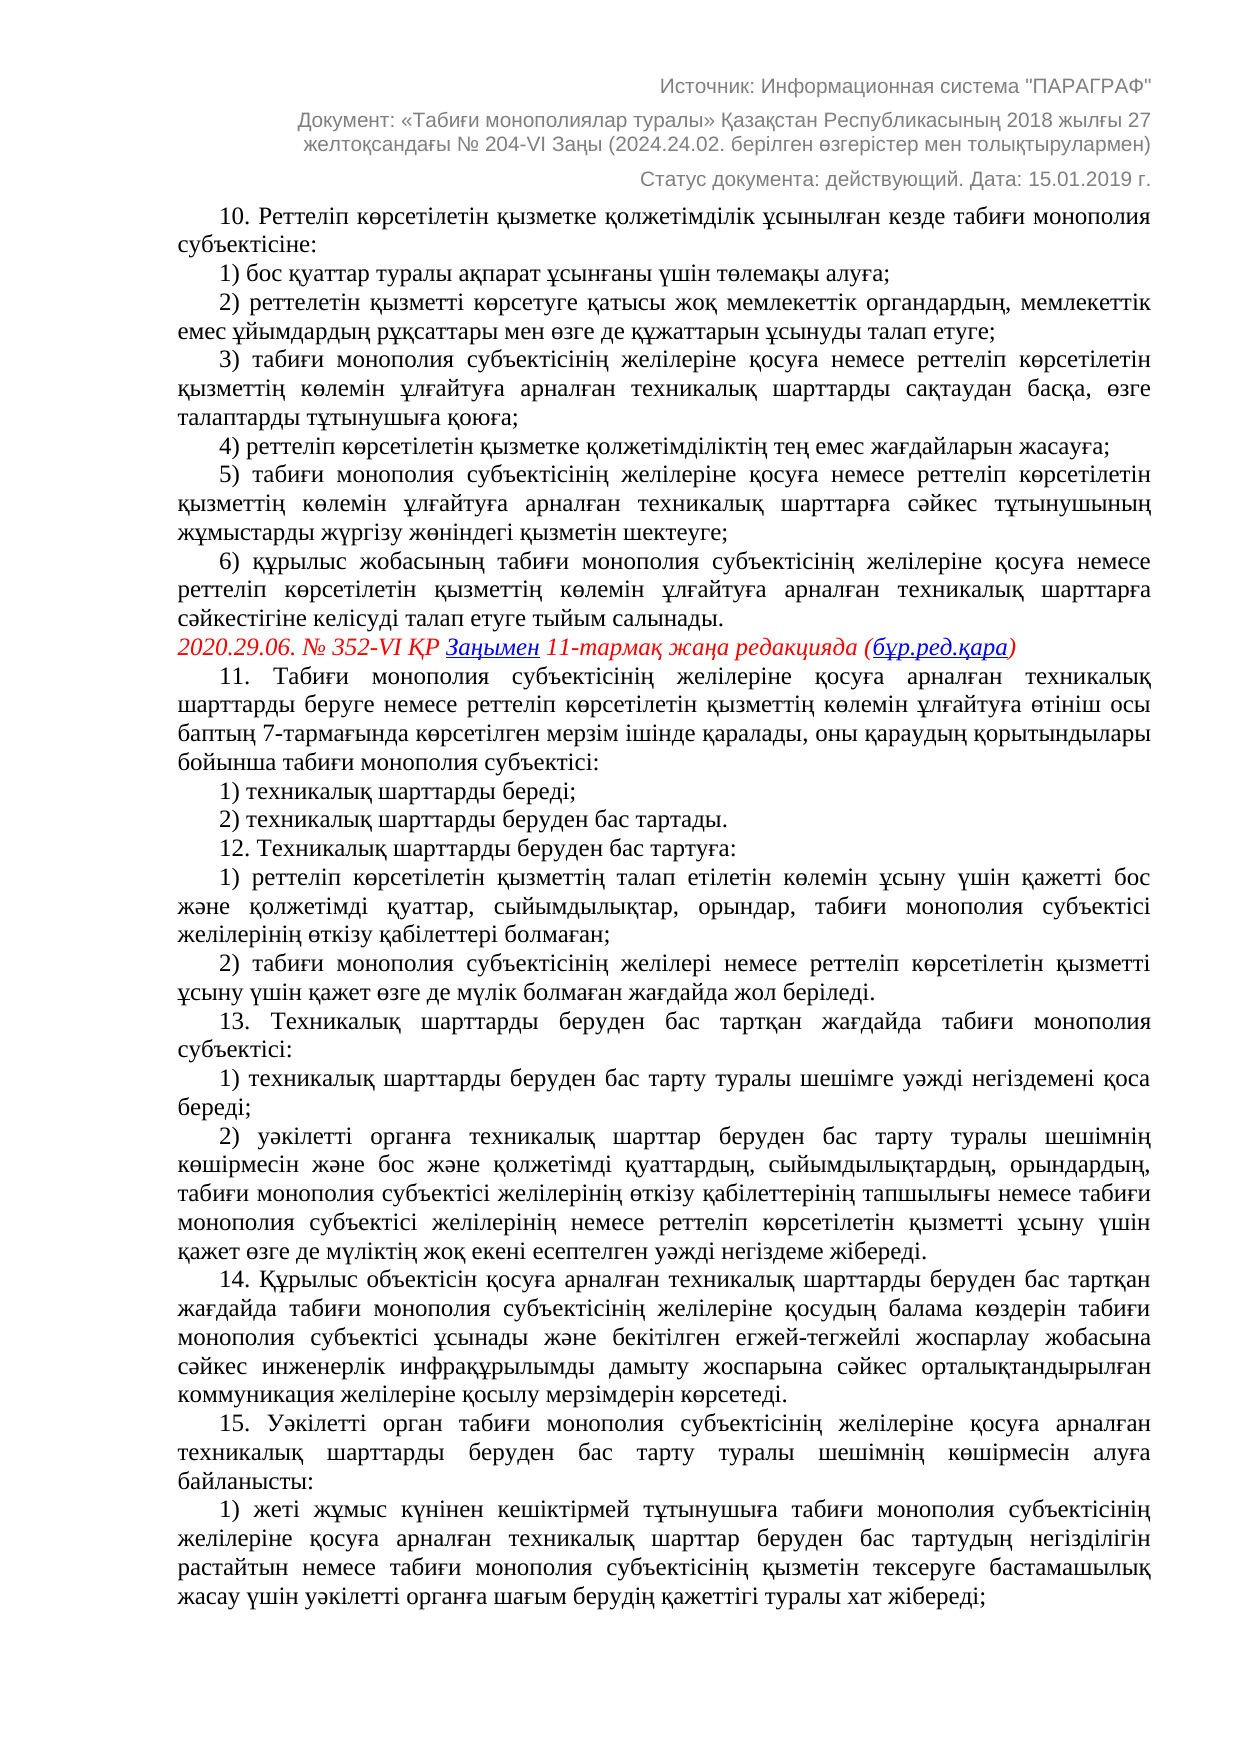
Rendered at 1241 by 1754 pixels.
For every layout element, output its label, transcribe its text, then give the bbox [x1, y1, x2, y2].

text 3) табиғи монополия субъектісінің желілеріне қосуға немесе реттеліп көрсетілетін қызметтің көлемін ұлғайтуға арналған техникалық шарттарды сақтаудан басқа, өзге талаптарды тұтынушыға қоюға; [177, 344, 1152, 431]
text 1) жеті жұмыс күнінен кешіктірмей тұтынушыға табиғи монополия субъектісінің желілеріне қосуға арналған техникалық шарттар беруден бас тартудың негізділігін растайтын немесе табиғи монополия субъектісінің қызметін тексеруге бастамашылық жасау үшін уәкілетті органға шағым берудің қажеттігі туралы хат жібереді; [177, 1494, 1152, 1609]
text 1) бос қуаттар туралы ақпарат ұсынғаны үшін төлемақы алуға; [177, 258, 1152, 287]
text 14. Құрылыс объектісін қосуға арналған техникалық шарттарды беруден бас тартқан жағдайда табиғи монополия субъектісінің желілеріне қосудың балама көздерін табиғи монополия субъектісі ұсынады және бекітілген егжей-тегжейлі жоспарлау жобасына сәйкес инженерлік инфрақұрылымды дамыту жоспарына сәйкес орталықтандырылған коммуникация желілеріне қосылу мерзімдерін көрсетеді. [177, 1264, 1152, 1408]
text 2) табиғи монополия субъектісінің желілері немесе реттеліп көрсетілетін қызметті ұсыну үшін қажет өзге де мүлік болмаған жағдайда жол беріледі. [177, 948, 1152, 1006]
text 6) құрылыс жобасының табиғи монополия субъектісінің желілеріне қосуға немесе реттеліп көрсетілетін қызметтің көлемін ұлғайтуға арналған техникалық шарттарға сәйкестігіне келісуді талап етуге тыйым салынады. [177, 546, 1152, 632]
text 15. Уәкілетті орган табиғи монополия субъектісінің желілеріне қосуға арналған техникалық шарттарды беруден бас тарту туралы шешімнің көшірмесін алуға байланысты: [177, 1408, 1152, 1494]
text 2) техникалық шарттарды беруден бас тартады. [177, 804, 1152, 833]
text 5) табиғи монополия субъектісінің желілеріне қосуға немесе реттеліп көрсетілетін қызметтің көлемін ұлғайтуға арналған техникалық шарттарға сәйкес тұтынушының жұмыстарды жүргізу жөніндегі қызметін шектеуге; [177, 459, 1152, 546]
text 1) реттеліп көрсетілетін қызметтің талап етілетін көлемін ұсыну үшін қажетті бос және қолжетімді қуаттар, сыйымдылықтар, орындар, табиғи монополия субъектісі желілерінің өткізу қабілеттері болмаған; [177, 862, 1152, 948]
text 13. Техникалық шарттарды беруден бас тартқан жағдайда табиғи монополия субъектісі: [177, 1006, 1152, 1063]
text 2) уәкілетті органға техникалық шарттар беруден бас тарту туралы шешімнің көшірмесін және бос және қолжетімді қуаттардың, сыйымдылықтардың, орындардың, табиғи монополия субъектісі желілерінің өткізу қабілеттерінің тапшылығы немесе табиғи монополия субъектісі желілерінің немесе реттеліп көрсетілетін қызметті ұсыну үшін қажет өзге де мүліктің жоқ екені есептелген уәжді негіздеме жібереді. [177, 1121, 1152, 1264]
text 12. Техникалық шарттарды беруден бас тартуға: [177, 833, 1152, 862]
text 2) реттелетін қызметті көрсетуге қатысы жоқ мемлекеттік органдардың, мемлекеттік емес ұйымдардың рұқсаттары мен өзге де құжаттарын ұсынуды талап етуге; [177, 287, 1152, 344]
text 2020.29.06. № 352-VI ҚР Заңымен 11-тармақ жаңа редакцияда (бұр.ред.қара) [177, 632, 1152, 661]
text 1) техникалық шарттарды беруден бас тарту туралы шешімге уәжді негіздемені қоса береді; [177, 1063, 1152, 1121]
text 10. Реттеліп көрсетілетін қызметке қолжетімділік ұсынылған кезде табиғи монополия субъектісіне: [177, 201, 1152, 258]
text 11. Табиғи монополия субъектісінің желілеріне қосуға арналған техникалық шарттарды беруге немесе реттеліп көрсетілетін қызметтің көлемін ұлғайтуға өтініш осы баптың 7-тармағында көрсетілген мерзім ішінде қаралады, оны қараудың қорытындылары бойынша табиғи монополия субъектісі: [177, 661, 1152, 776]
text 1) техникалық шарттарды береді; [177, 776, 1152, 804]
text 4) реттеліп көрсетілетін қызметке қолжетімділіктің тең емес жағдайларын жасауға; [177, 431, 1152, 459]
